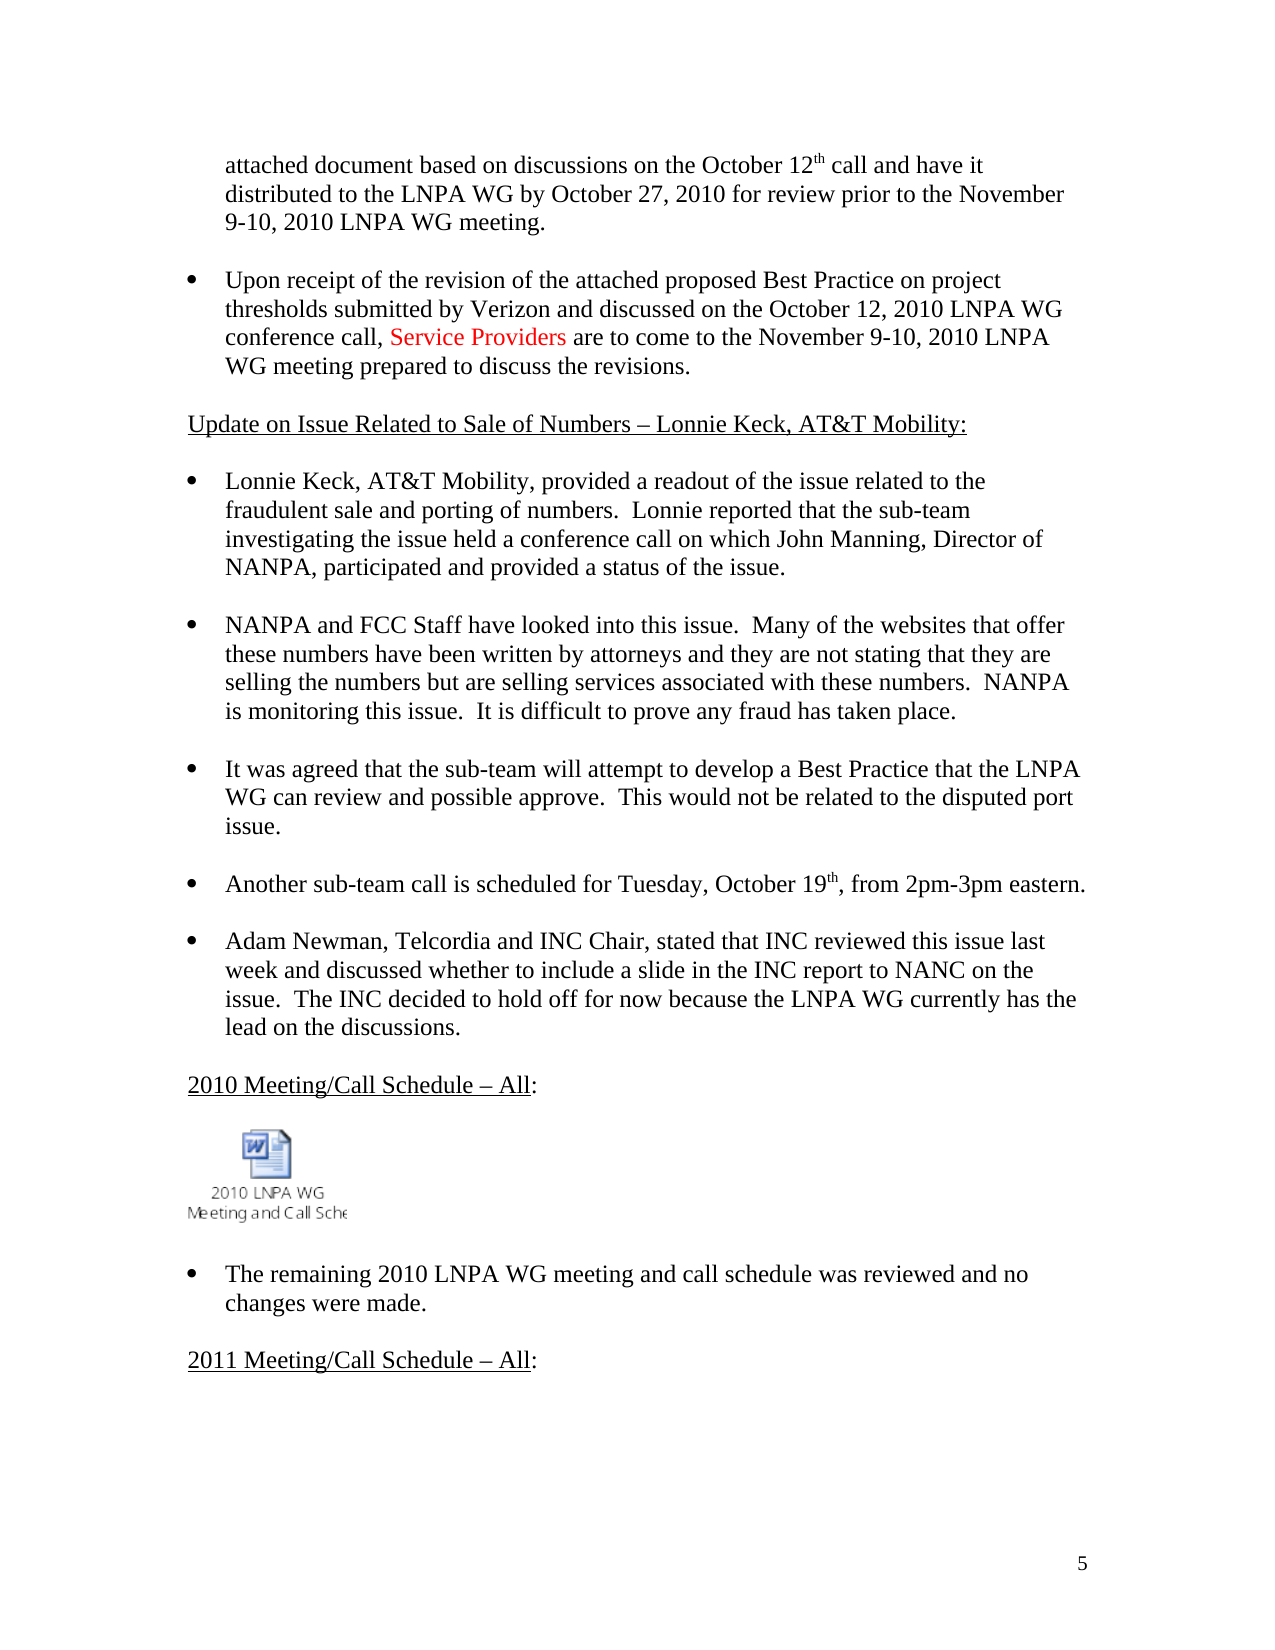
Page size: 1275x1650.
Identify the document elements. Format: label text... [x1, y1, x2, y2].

list It was agreed that the sub-team will attempt to develop a Best Practice that the LNPA WG can review and possible approve. This would not be related to the disputed port issue. [187, 754, 1087, 840]
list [187, 150, 1087, 236]
list Adam Newman, Telcordia and INC Chair, stated that INC reviewed this issue last week and discussed whether to include a slide in the INC report to NANC on the issue. The INC decided to hold off for now because the LNPA WG currently has the lead on the discussions. [187, 926, 1087, 1041]
text 2011 Meeting/Call Schedule – All: [187, 1346, 1087, 1374]
list Another sub-team call is scheduled for Tuesday, October 19th, from 2pm-3pm eastern. [187, 869, 1087, 897]
list NANPA and FCC Staff have looked into this issue. Many of the websites that offer these numbers have been written by attorneys and they are not stating that they are selling the numbers but are selling services associated with these numbers. NANPA is monitoring this issue. It is difficult to prove any fraud has taken place. [187, 610, 1087, 725]
text Update on Issue Related to of Numbers – Lonnie Keck, AT&T Mobility: [187, 409, 1087, 437]
list Upon receipt of the revision of the attached proposed Best Practice on project thresholds submitted by Verizon and discussed on the October 12, 2010 LNPA WG conference call, Service Providers are to come to the November 9-10, 2010 LNPA WG meeting prepared to discuss the revisions. [187, 265, 1087, 380]
list The remaining 2010 LNPA WG meeting and call schedule was reviewed and no changes were made. [187, 1259, 1087, 1317]
list Lonnie Keck, AT&T Mobility, provided a readout of the issue related to the fraudulent sale and porting of numbers. Lonnie reported that the sub-team investigating the issue held a conference call on which John Manning, Director of NANPA, participated and provided a status of the issue. [187, 466, 1087, 581]
text 2010 Meeting/Call Schedule – All: [187, 1070, 1087, 1099]
